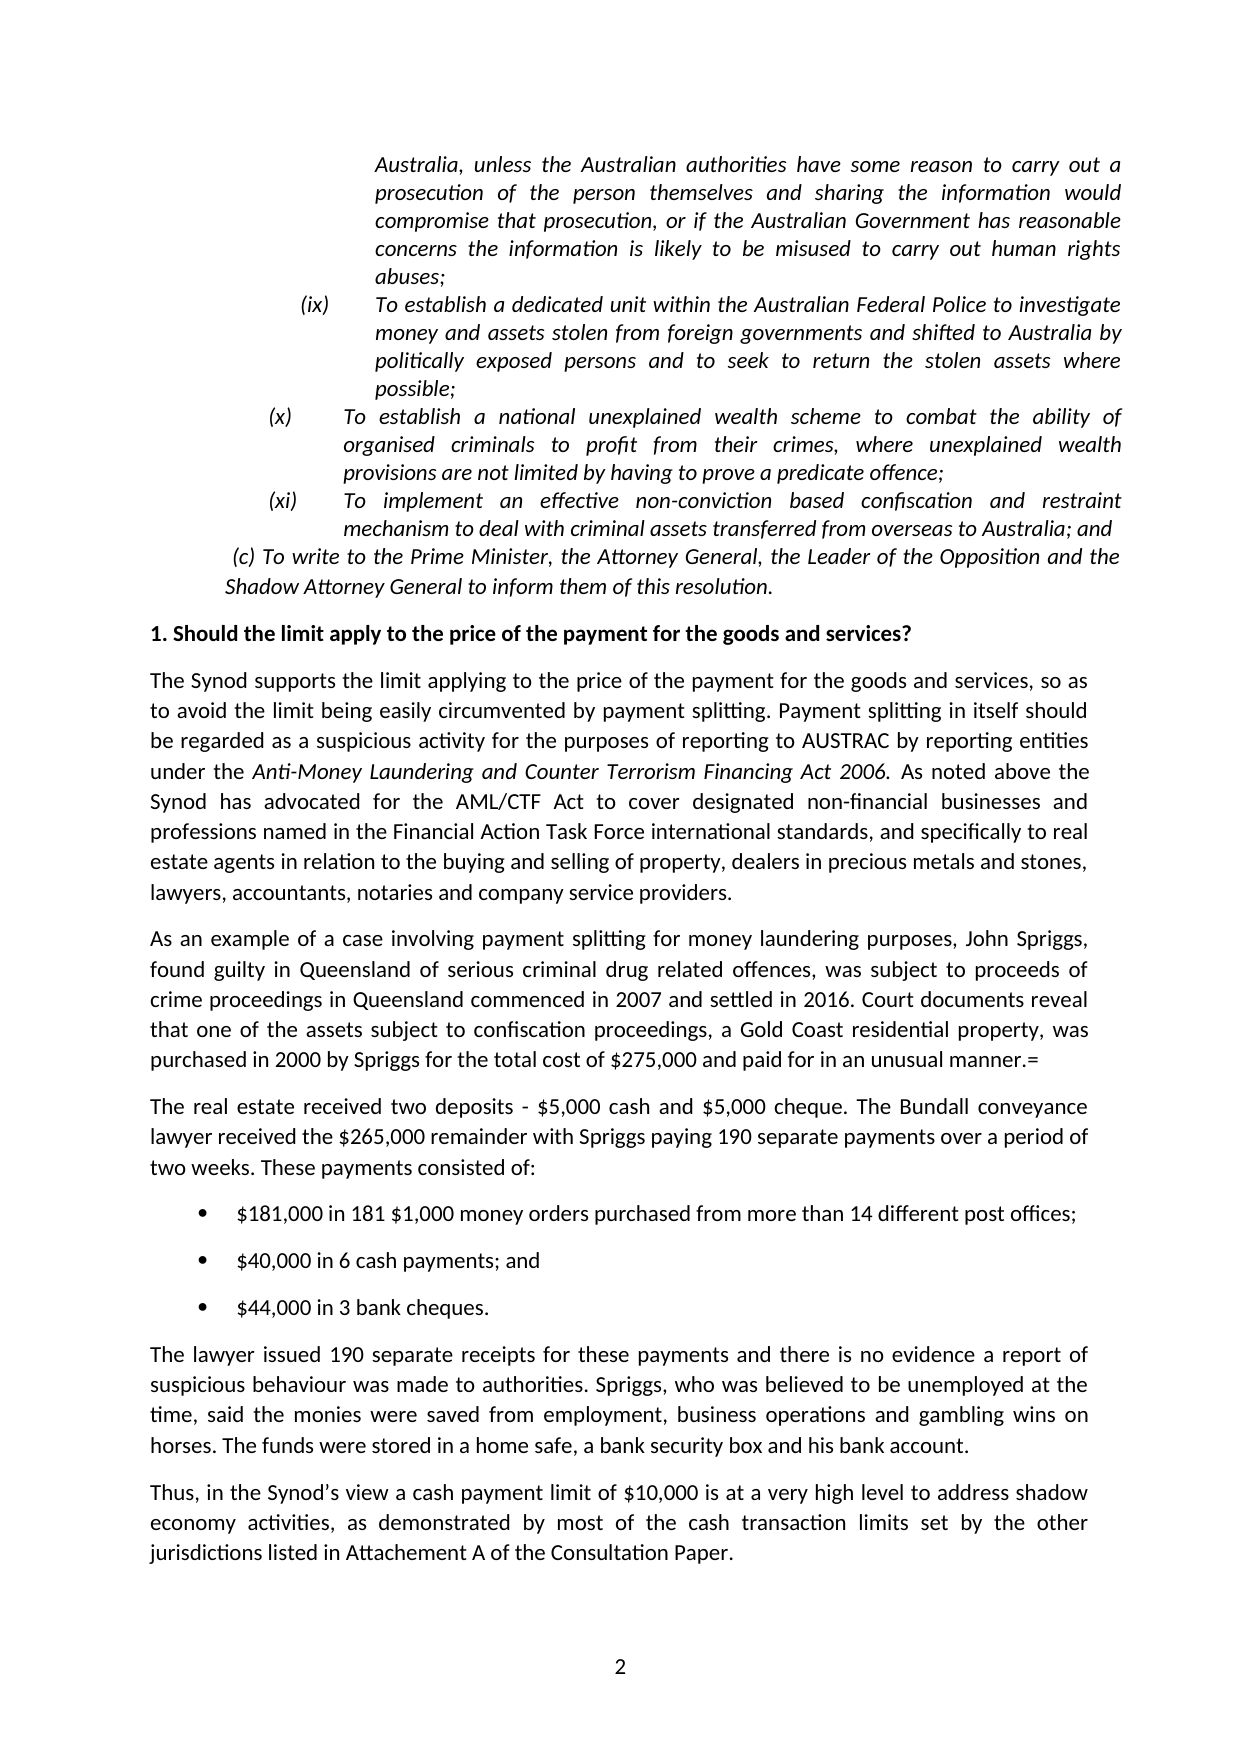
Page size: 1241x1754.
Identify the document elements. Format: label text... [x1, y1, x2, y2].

list $181,000 in 181 $1,000 money orders purchased from more than 14 different post offices; [198, 1199, 1090, 1228]
text The Synod supports the limit applying to the price of the payment for the goods and services, so as to avoid the limit being easily circumvented by payment splitting. Payment splitting in itself should be regarded as a suspicious activity for the purposes of reporting to AUSTRAC by reporting entities under the Anti-Money Laundering and Counter Terrorism Financing Act 2006. As noted above the Synod has advocated for the AML/CTF Act to cover designated non-financial businesses and professions named in the Financial Action Task Force international standards, and specifically to real estate agents in relation to the buying and selling of property, dealers in precious metals and stones, lawyers, accountants, notaries and company service providers. [150, 666, 1090, 906]
text The lawyer issued 190 separate receipts for these payments and there is no evidence a report of suspicious behaviour was made to authorities. Spriggs, who was believed to be unemployed at the time, said the monies were saved from employment, business operations and gambling wins on horses. The funds were stored in a home safe, a bank security box and his bank account. [150, 1340, 1090, 1459]
list $44,000 in 3 bank cheques. [198, 1293, 1090, 1321]
text As an example of a case involving payment splitting for money laundering purposes, John Spriggs, found guilty in Queensland of serious criminal drug related offences, was subject to proceeds of crime proceedings in Queensland commenced in 2007 and settled in 2016. Court documents reveal that one of the assets subject to confiscation proceedings, a Gold Coast residential property, was purchased in 2000 by Spriggs for the total cost of $275,000 and paid for in an unusual manner.= [150, 924, 1090, 1073]
text The real estate received two deposits - $5,000 cash and $5,000 cheque. The Bundall conveyance lawyer received the $265,000 remainder with Spriggs paying 190 separate payments over a period of two weeks. These payments consisted of: [150, 1092, 1090, 1181]
text Thus, in the Synod’s view a cash payment limit of $10,000 is at a very high level to address shadow economy activities, as demonstrated by most of the cash transaction limits set by the other jurisdictions listed in Attachement A of the Consultation Paper. [150, 1478, 1090, 1566]
list To implement an effective non-conviction based confiscation and restraint mechanism to deal with criminal assets transferred from overseas to Australia; and [268, 486, 1123, 542]
list To establish a national unexplained wealth scheme to combat the ability of organised criminals to profit from their crimes, where unexplained wealth provisions are not limited by having to prove a predicate offence; [268, 402, 1123, 486]
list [300, 150, 1123, 290]
text 1. Should the limit apply to the price of the payment for the goods and services? [150, 619, 1090, 647]
list To establish a dedicated unit within the Australian Federal Police to investigate money and assets stolen from foreign governments and shifted to Australia by politically exposed persons and to seek to return the stolen assets where possible; [300, 290, 1123, 402]
text (c) To write to the Prime Minister, the Attorney General, the Leader of the Opposition and the Shadow Attorney General to inform them of this resolution. [225, 542, 1123, 601]
list $40,000 in 6 cash payments; and [198, 1246, 1090, 1274]
